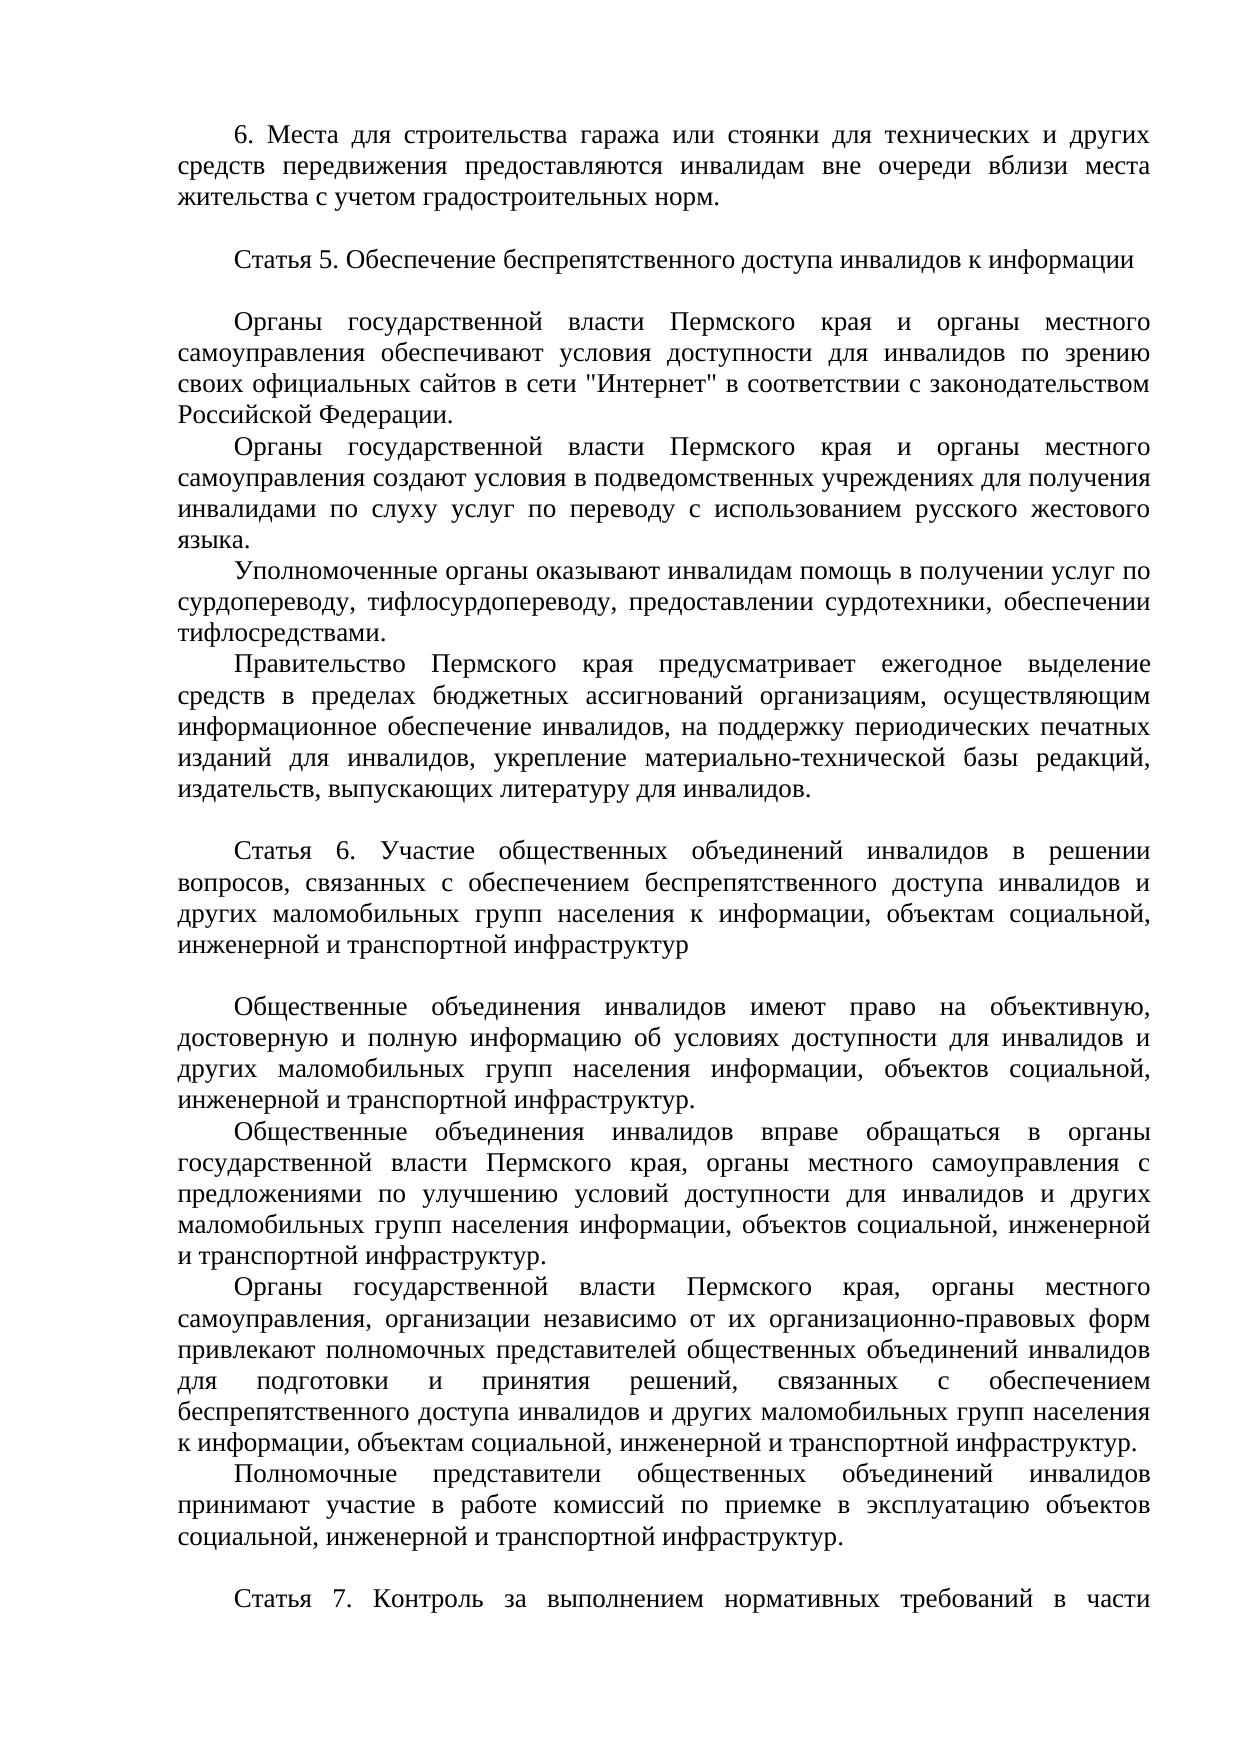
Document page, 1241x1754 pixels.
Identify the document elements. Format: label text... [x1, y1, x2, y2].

text Общественные объединения инвалидов имеют право на объективную, достоверную и полную информацию об условиях доступности для инвалидов и других маломобильных групп населения информации, объектов социальной, инженерной и транспортной инфраструктур. [177, 990, 1152, 1115]
text Полномочные представители общественных объединений инвалидов принимают участие в работе комиссий по приемке в эксплуатацию объектов социальной, инженерной и транспортной инфраструктур. [177, 1457, 1152, 1551]
text Правительство Пермского края предусматривает ежегодное выделение средств в пределах бюджетных ассигнований организациям, осуществляющим информационное обеспечение инвалидов, на поддержку периодических печатных изданий для инвалидов, укрепление материально-технической базы редакций, издательств, выпускающих литературу для инвалидов. [177, 648, 1152, 803]
text Органы государственной власти Пермского края и органы местного самоуправления создают условия в подведомственных учреждениях для получения инвалидами по слуху услуг по переводу с использованием русского жестового языка. [177, 429, 1152, 554]
text Органы государственной власти Пермского края, органы местного самоуправления, организации независимо от их организационно-правовых форм привлекают полномочных представителей общественных объединений инвалидов для подготовки и принятия решений, связанных с обеспечением беспрепятственного доступа инвалидов и других маломобильных групп населения к информации, объектам социальной, инженерной и транспортной инфраструктур. [177, 1271, 1152, 1457]
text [177, 1582, 1152, 1613]
text Органы государственной власти Пермского края и органы местного самоуправления обеспечивают условия доступности для инвалидов по зрению своих официальных сайтов в сети "Интернет" в соответствии с законодательством Российской Федерации. [177, 305, 1152, 429]
text Статья 6. Участие общественных объединений инвалидов в решении вопросов, связанных с обеспечением беспрепятственного доступа инвалидов и других маломобильных групп населения к информации, объектам социальной, инженерной и транспортной инфраструктур [177, 834, 1152, 959]
text 6. Места для строительства гаража или стоянки для технических и других средств передвижения предоставляются инвалидам вне очереди вблизи места жительства с учетом градостроительных норм. [177, 118, 1152, 212]
text Общественные объединения инвалидов вправе обращаться в органы государственной власти Пермского края, органы местного самоуправления с предложениями по улучшению условий доступности для инвалидов и других маломобильных групп населения информации, объектов социальной, инженерной и транспортной инфраструктур. [177, 1115, 1152, 1271]
text Статья 5. Обеспечение беспрепятственного доступа инвалидов к информации [177, 243, 1152, 274]
text Уполномоченные органы оказывают инвалидам помощь в получении услуг по сурдопереводу, тифлосурдопереводу, предоставлении сурдотехники, обеспечении тифлосредствами. [177, 554, 1152, 648]
